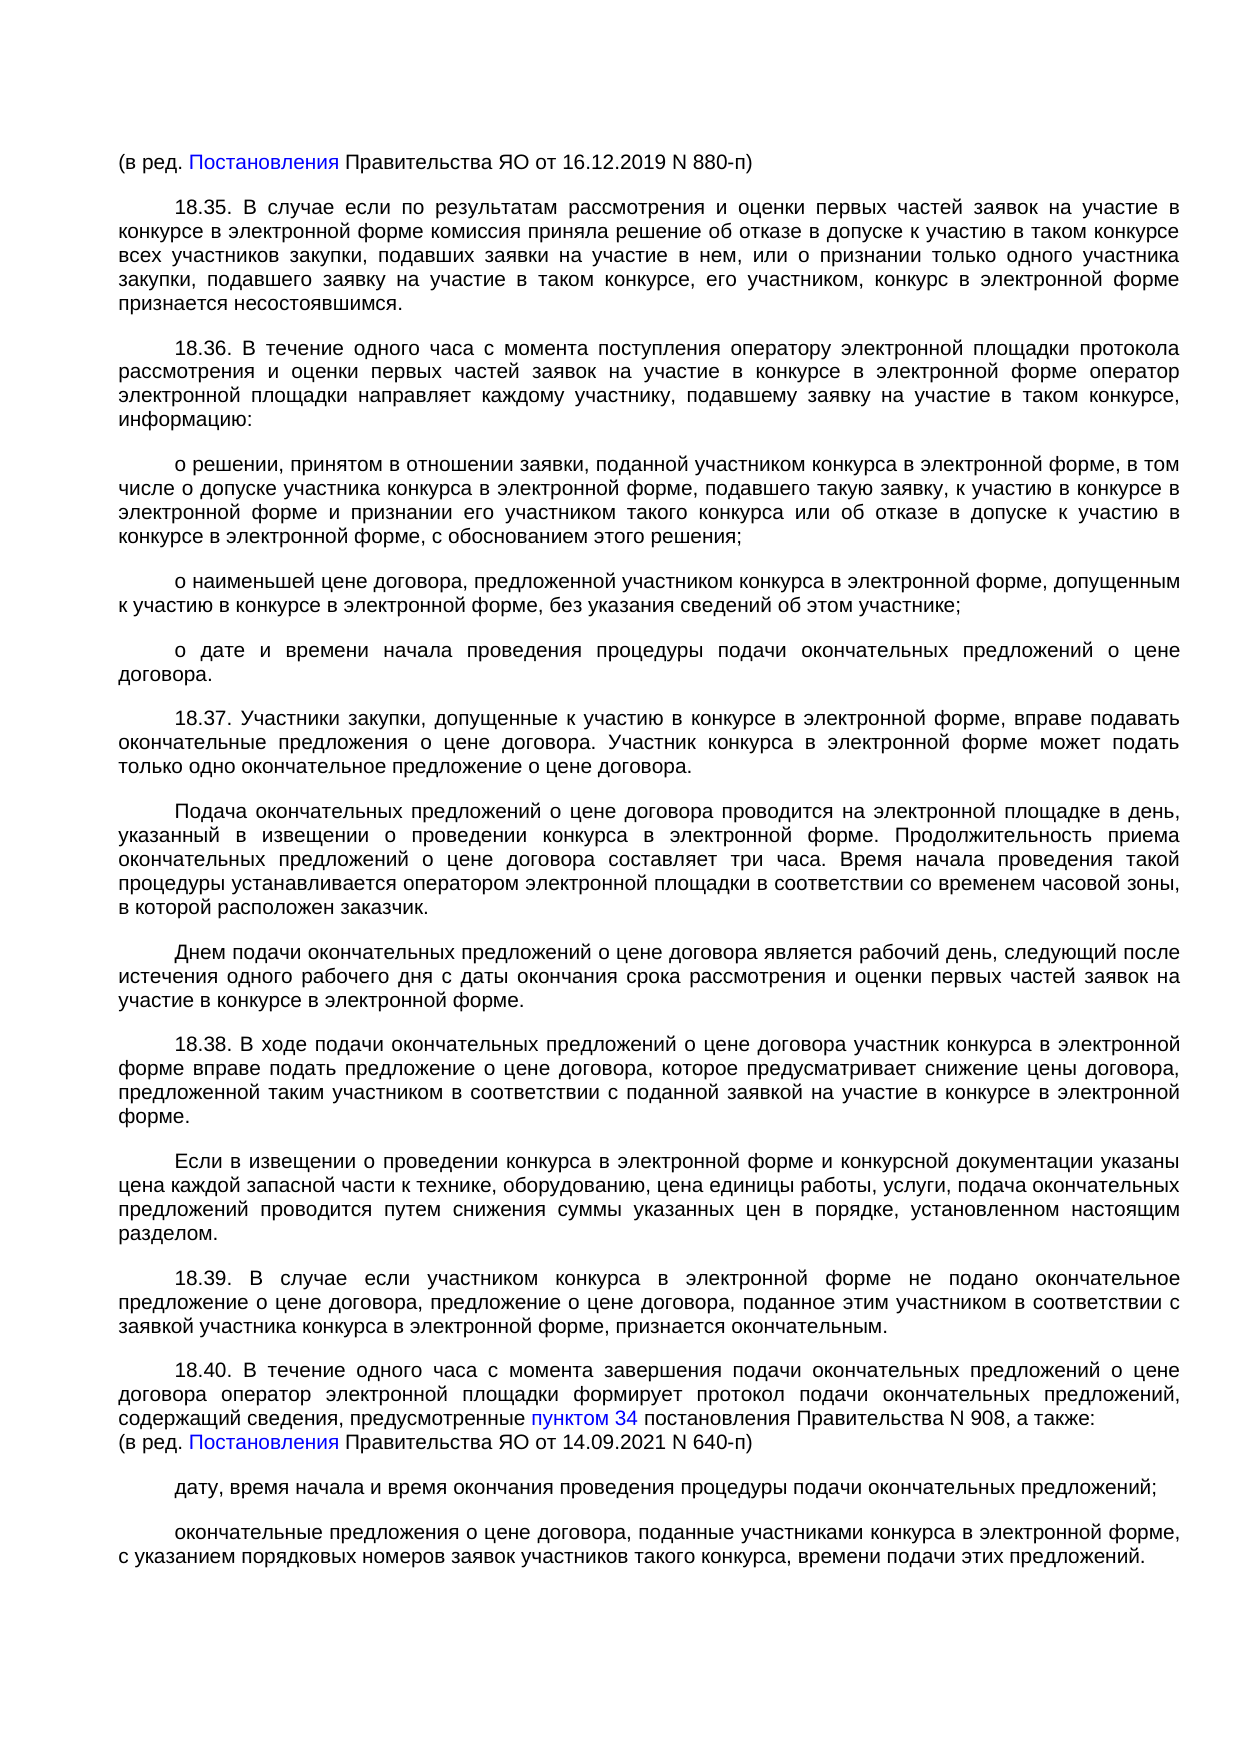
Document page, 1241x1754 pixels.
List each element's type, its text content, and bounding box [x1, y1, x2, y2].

text (в ред. Постановления Правительства ЯО от 14.09.2021 N 640-п) [118, 1430, 1181, 1454]
text о дате и времени начала проведения процедуры подачи окончательных предложений о цене договора. [118, 637, 1181, 685]
text о наименьшей цене договора, предложенной участником конкурса в электронной форме, допущенным к участию в конкурсе в электронной форме, без указания сведений об этом участнике; [118, 569, 1181, 617]
text 18.38. В ходе подачи окончательных предложений о цене договора участник конкурса в электронной форме вправе подать предложение о цене договора, которое предусматривает снижение цены договора, предложенной таким участником в соответствии с поданной заявкой на участие в конкурсе в электронной форме. [118, 1032, 1181, 1128]
text Если в извещении о проведении конкурса в электронной форме и конкурсной документации указаны цена каждой запасной части к технике, оборудованию, цена единицы работы, услуги, подача окончательных предложений проводится путем снижения суммы указанных цен в порядке, установленном настоящим разделом. [118, 1149, 1181, 1245]
text 18.35. В случае если по результатам рассмотрения и оценки первых частей заявок на участие в конкурсе в электронной форме комиссия приняла решение об отказе в допуске к участию в таком конкурсе всех участников закупки, подавших заявки на участие в нем, или о признании только одного участника закупки, подавшего заявку на участие в таком конкурсе, его участником, конкурс в электронной форме признается несостоявшимся. [118, 195, 1181, 314]
text Днем подачи окончательных предложений о цене договора является рабочий день, следующий после истечения одного рабочего дня с даты окончания срока рассмотрения и оценки первых частей заявок на участие в конкурсе в электронной форме. [118, 939, 1181, 1011]
text 18.36. В течение одного часа с момента поступления оператору электронной площадки протокола рассмотрения и оценки первых частей заявок на участие в конкурсе в электронной форме оператор электронной площадки направляет каждому участнику, подавшему заявку на участие в таком конкурсе, информацию: [118, 335, 1181, 431]
text о решении, принятом в отношении заявки, поданной участником конкурса в электронной форме, в том числе о допуске участника конкурса в электронной форме, подавшего такую заявку, к участию в конкурсе в электронной форме и признании его участником такого конкурса или об отказе в допуске к участию в конкурсе в электронной форме, с обоснованием этого решения; [118, 452, 1181, 548]
text (в ред. Постановления Правительства ЯО от 16.12.2019 N 880-п) [118, 150, 1181, 174]
text Подача окончательных предложений о цене договора проводится на электронной площадке в день, указанный в извещении о проведении конкурса в электронной форме. Продолжительность приема окончательных предложений о цене договора составляет три часа. Время начала проведения такой процедуры устанавливается оператором электронной площадки в соответствии со временем часовой зоны, в которой расположен заказчик. [118, 799, 1181, 919]
text дату, время начала и время окончания проведения процедуры подачи окончательных предложений; [118, 1475, 1181, 1499]
text 18.37. Участники закупки, допущенные к участию в конкурсе в электронной форме, вправе подавать окончательные предложения о цене договора. Участник конкурса в электронной форме может подать только одно окончательное предложение о цене договора. [118, 706, 1181, 778]
text окончательные предложения о цене договора, поданные участниками конкурса в электронной форме, с указанием порядковых номеров заявок участников такого конкурса, времени подачи этих предложений. [118, 1520, 1181, 1568]
text 18.39. В случае если участником конкурса в электронной форме не подано окончательное предложение о цене договора, предложение о цене договора, поданное этим участником в соответствии с заявкой участника конкурса в электронной форме, признается окончательным. [118, 1266, 1181, 1337]
text 18.40. В течение одного часа с момента завершения подачи окончательных предложений о цене договора оператор электронной площадки формирует протокол подачи окончательных предложений, содержащий сведения, предусмотренные пунктом 34 постановления Правительства N 908, а также: [118, 1358, 1181, 1430]
